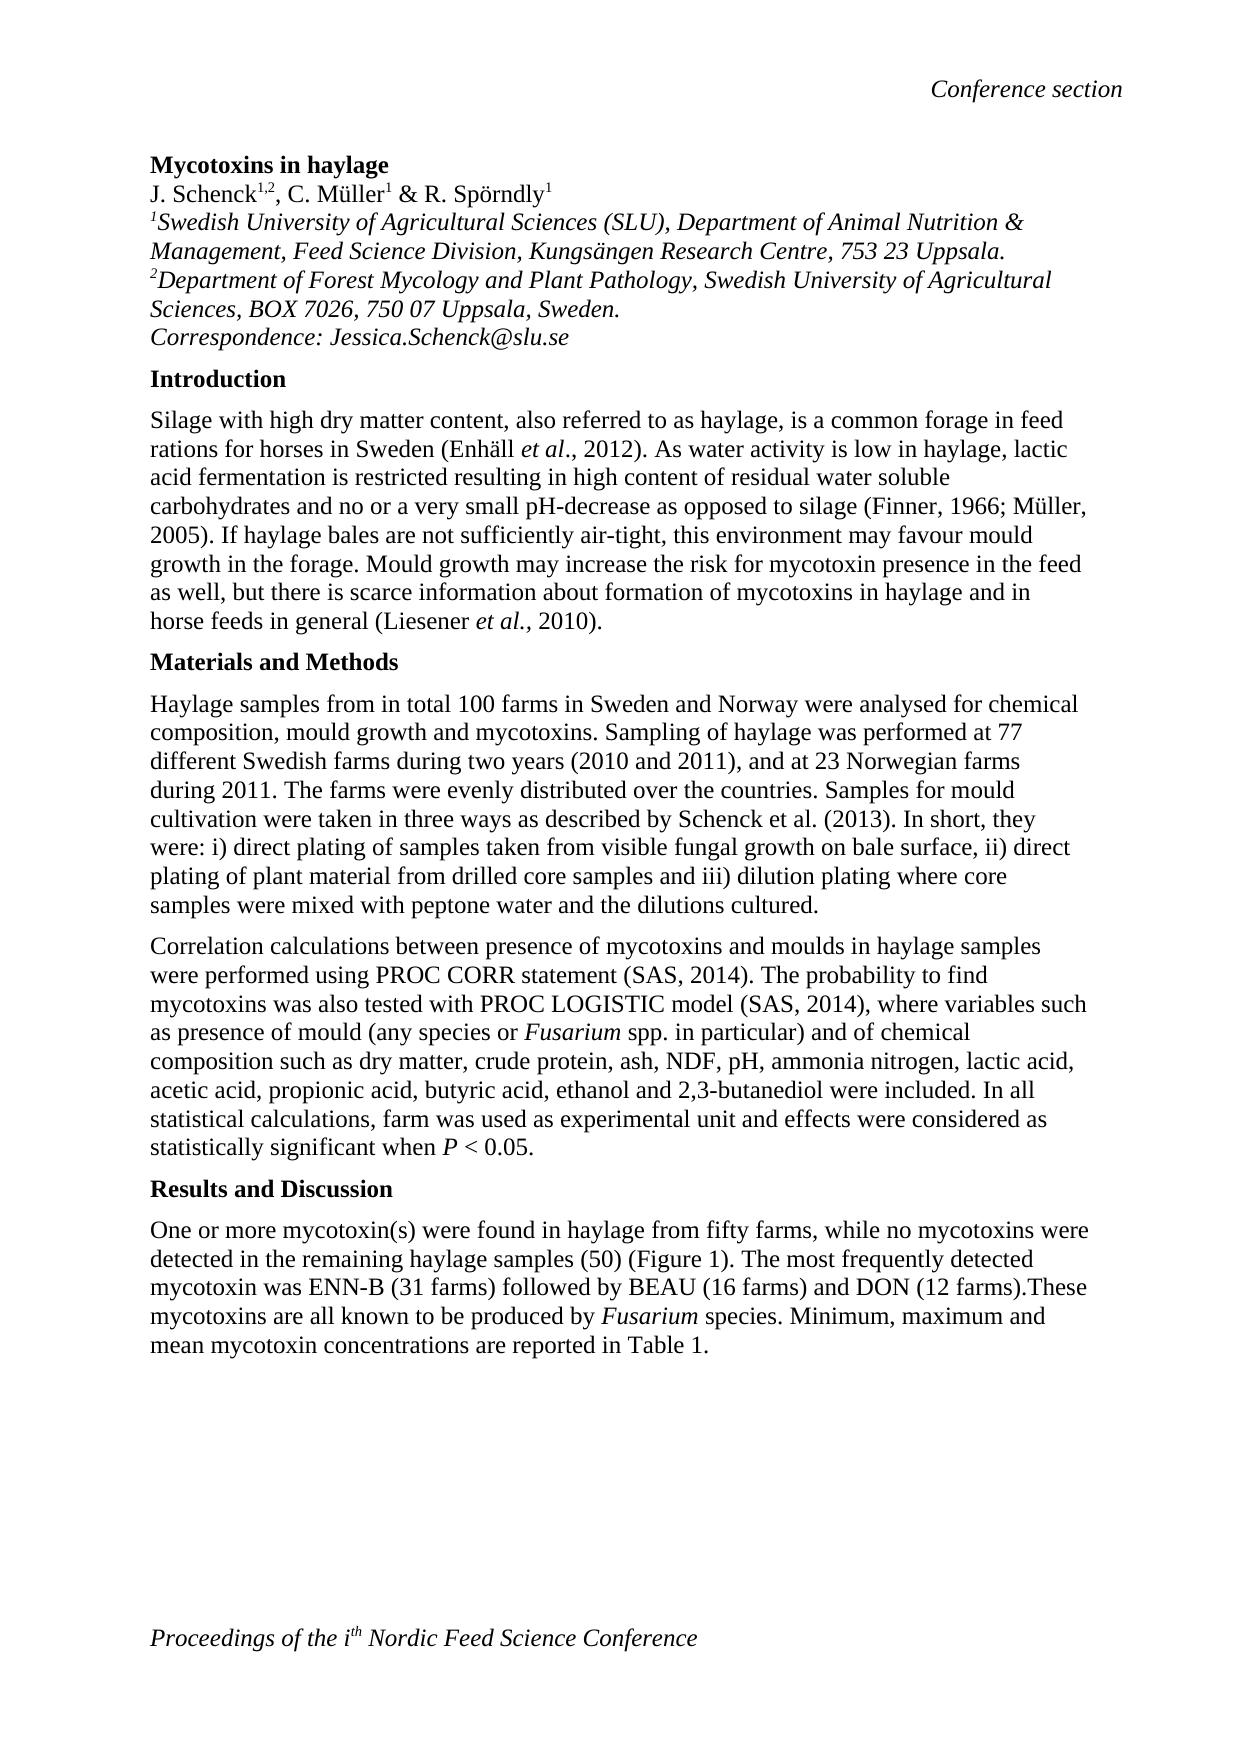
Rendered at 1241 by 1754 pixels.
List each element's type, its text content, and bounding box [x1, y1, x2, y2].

text Haylage samples from in total 100 farms in Sweden and Norway were analysed for chemical composition, mould growth and mycotoxins. Sampling of haylage was performed at 77 different Swedish farms during two years (2010 and 2011), and at 23 Norwegian farms during 2011. The farms were evenly distributed over the countries. Samples for mould cultivation were taken in three ways as described by Schenck et al. (2013). In short, they were: i) direct plating of samples taken from visible fungal growth on bale surface, ii) direct plating of plant material from drilled core samples and iii) dilution plating where core samples were mixed with peptone water and the dilutions cultured. [150, 689, 1090, 919]
subtitle Materials and Methods [150, 647, 1090, 676]
text Silage with high dry matter content, also referred to as haylage, is a common forage in feed rations for horses in Sweden (Enhäll et al., 2012). As water activity is low in haylage, lactic acid fermentation is restricted resulting in high content of residual water soluble carbohydrates and no or a very small pH-decrease as opposed to silage (Finner, 1966; Müller, 2005). If haylage bales are not sufficiently air-tight, this environment may favour mould growth in the forage. Mould growth may increase the risk for mycotoxin presence in the feed as well, but there is scarce information about formation of mycotoxins in haylage and in horse feeds in general (Liesener et al., 2010). [150, 405, 1090, 635]
subtitle Results and Discussion [150, 1174, 1090, 1202]
text Correlation calculations between presence of mycotoxins and moulds in haylage samples were performed using PROC CORR statement (SAS, 2014). The probability to find mycotoxins was also tested with PROC LOGISTIC model (SAS, 2014), where variables such as presence of mould (any species or Fusarium spp. in particular) and of chemical composition such as dry matter, crude protein, ash, NDF, pH, ammonia nitrogen, lactic acid, acetic acid, propionic acid, butyric acid, ethanol and 2,3-butanediol were included. In all statistical calculations, farm was used as experimental unit and effects were considered as statistically significant when P < 0.05. [150, 931, 1090, 1161]
text Mycotoxins in haylage J. Schenck1,2, C. Müller1 & R. Spörndly1 1Swedish University of Agricultural Sciences (SLU), Department of Animal Nutrition & Management, Feed Science Division, Kungsängen Research Centre, 753 23 Uppsala. 2Department of Forest Mycology and Plant Pathology, Swedish University of Agricultural Sciences, BOX 7026, 750 07 Uppsala, Sweden. Correspondence: Jessica.Schenck@slu.se [150, 150, 1090, 351]
subtitle Introduction [150, 364, 1090, 392]
text One or more mycotoxin(s) were found in haylage from fifty farms, while no mycotoxins were detected in the remaining haylage samples (50) (Figure 1). The most frequently detected mycotoxin was ENN-B (31 farms) followed by BEAU (16 farms) and DON (12 farms).These mycotoxins are all known to be produced by Fusarium species. Minimum, maximum and mean mycotoxin concentrations are reported in Table 1. [150, 1215, 1090, 1359]
